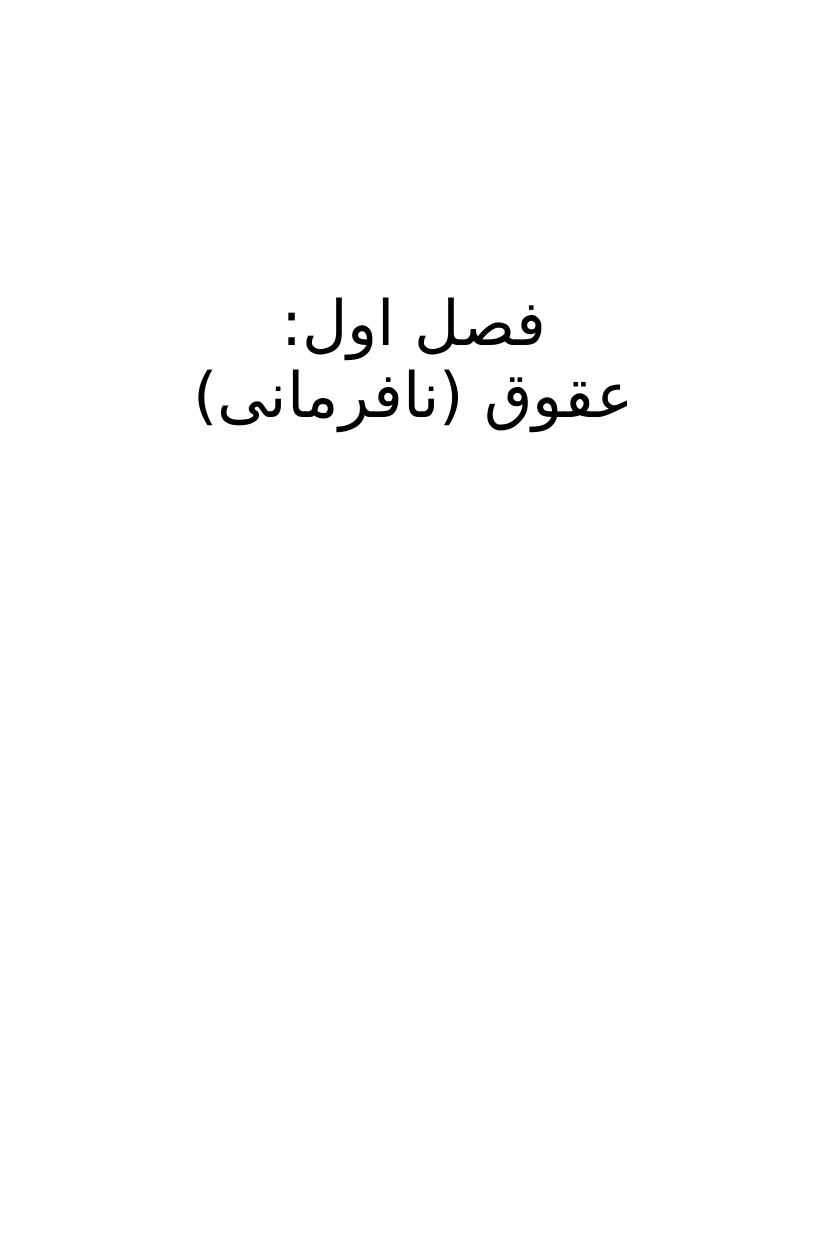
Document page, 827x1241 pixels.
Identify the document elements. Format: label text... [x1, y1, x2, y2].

text فصل اول: عقوق (نافرمانی) [89, 287, 738, 433]
